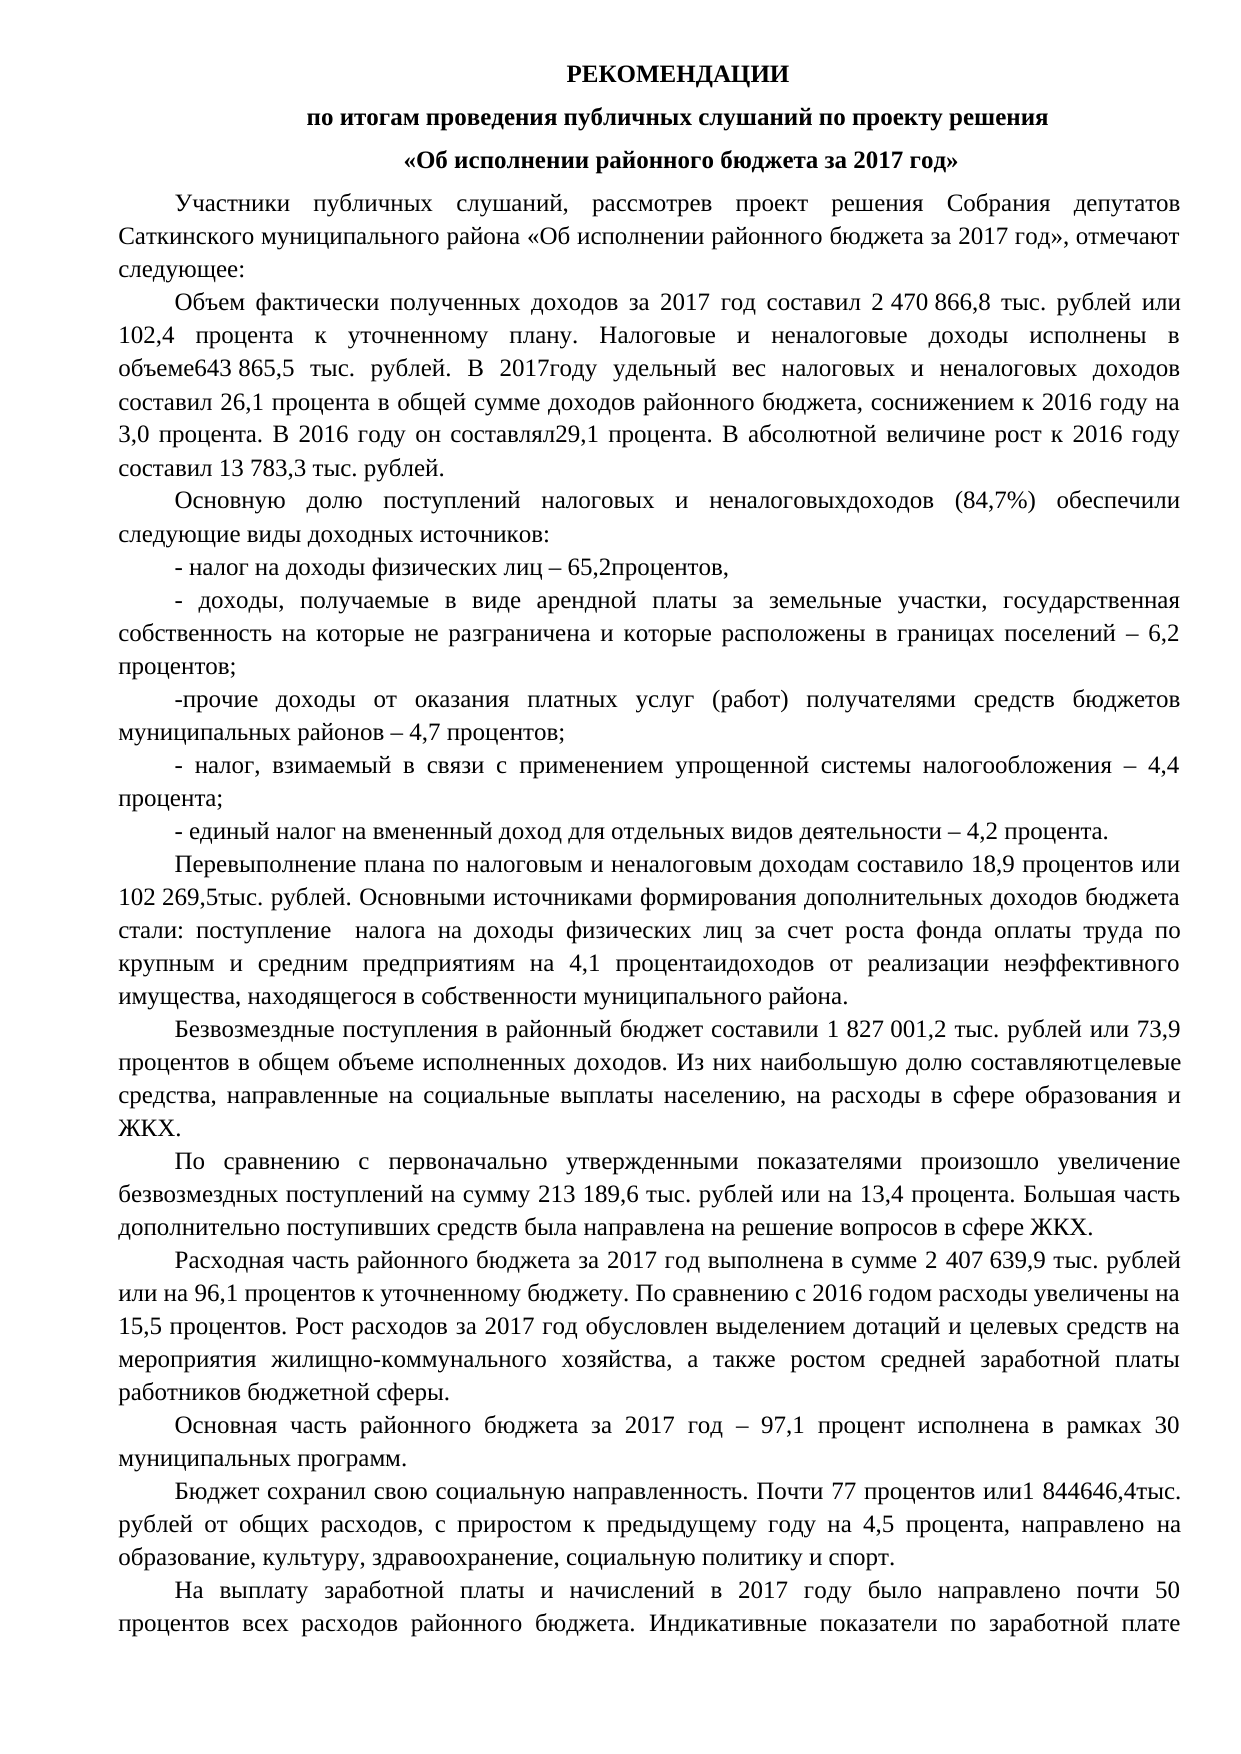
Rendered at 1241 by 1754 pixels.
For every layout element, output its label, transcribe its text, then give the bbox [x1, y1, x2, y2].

text РЕКОМЕНДАЦИИ [118, 59, 1181, 88]
text Безвозмездные поступления в районный бюджет составили 1 827 001,2 тыс. рублей или 73,9 процентов в общем объеме исполненных доходов. Из них наибольшую долю составляютцелевые средства, направленные на социальные выплаты населению, на расходы в сфере образования и ЖКХ. [118, 1014, 1181, 1142]
text по итогам проведения публичных слушаний по проекту решения [118, 102, 1181, 131]
text «Об исполнении районного бюджета за 2017 год» [118, 145, 1181, 174]
text Участники публичных слушаний, рассмотрев проект решения Собрания депутатов Саткинского муниципального района «Об исполнении районного бюджета за 2017 год», отмечают следующее: [118, 188, 1181, 283]
text Основная часть районного бюджета за 2017 год – 97,1 процент исполнена в рамках 30 муниципальных программ. [118, 1410, 1181, 1472]
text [118, 1575, 1181, 1637]
text Перевыполнение плана по налоговым и неналоговым доходам составило 18,9 процентов или 102 269,5тыс. рублей. Основными источниками формирования дополнительных доходов бюджета стали: поступление налога на доходы физических лиц за счет роста фонда оплаты труда по крупным и средним предприятиям на 4,1 процентаидоходов от реализации неэффективного имущества, находящегося в собственности муниципального района. [118, 849, 1181, 1010]
text Расходная часть районного бюджета за 2017 год выполнена в сумме 2 407 639,9 тыс. рублей или на 96,1 процентов к уточненному бюджету. По сравнению с 2016 годом расходы увеличены на 15,5 процентов. Рост расходов за 2017 год обусловлен выделением дотаций и целевых средств на мероприятия жилищно-коммунального хозяйства, а также ростом средней заработной платы работников бюджетной сферы. [118, 1245, 1181, 1406]
text По сравнению с первоначально утвержденными показателями произошло увеличение безвозмездных поступлений на сумму 213 189,6 тыс. рублей или на 13,4 процента. Большая часть дополнительно поступивших средств была направлена на решение вопросов в сфере ЖКХ. [118, 1146, 1181, 1241]
text -прочие доходы от оказания платных услуг (работ) получателями средств бюджетов муниципальных районов – 4,7 процентов; [118, 684, 1181, 746]
text - доходы, получаемые в виде арендной платы за земельные участки, государственная собственность на которые не разграничена и которые расположены в границах поселений – 6,2 процентов; [118, 585, 1181, 679]
text - налог на доходы физических лиц – 65,2процентов, [118, 552, 1181, 580]
text - единый налог на вмененный доход для отдельных видов деятельности – 4,2 процента. [118, 816, 1181, 844]
text Основную долю поступлений налоговых и неналоговыхдоходов (84,7%) обеспечили следующие виды доходных источников: [118, 486, 1181, 547]
text Объем фактически полученных доходов за 2017 год составил 2 470 866,8 тыс. рублей или 102,4 процента к уточненному плану. Налоговые и неналоговые доходы исполнены в объеме643 865,5 тыс. рублей. В 2017году удельный вес налоговых и неналоговых доходов составил 26,1 процента в общей сумме доходов районного бюджета, соснижением к 2016 году на 3,0 процента. В 2016 году он составлял29,1 процента. В абсолютной величине рост к 2016 году составил 13 783,3 тыс. рублей. [118, 287, 1181, 481]
text Бюджет сохранил свою социальную направленность. Почти 77 процентов или1 844646,4тыс. рублей от общих расходов, с приростом к предыдущему году на 4,5 процента, направлено на образование, культуру, здравоохранение, социальную политику и спорт. [118, 1476, 1181, 1571]
text - налог, взимаемый в связи с применением упрощенной системы налогообложения – 4,4 процента; [118, 750, 1181, 812]
